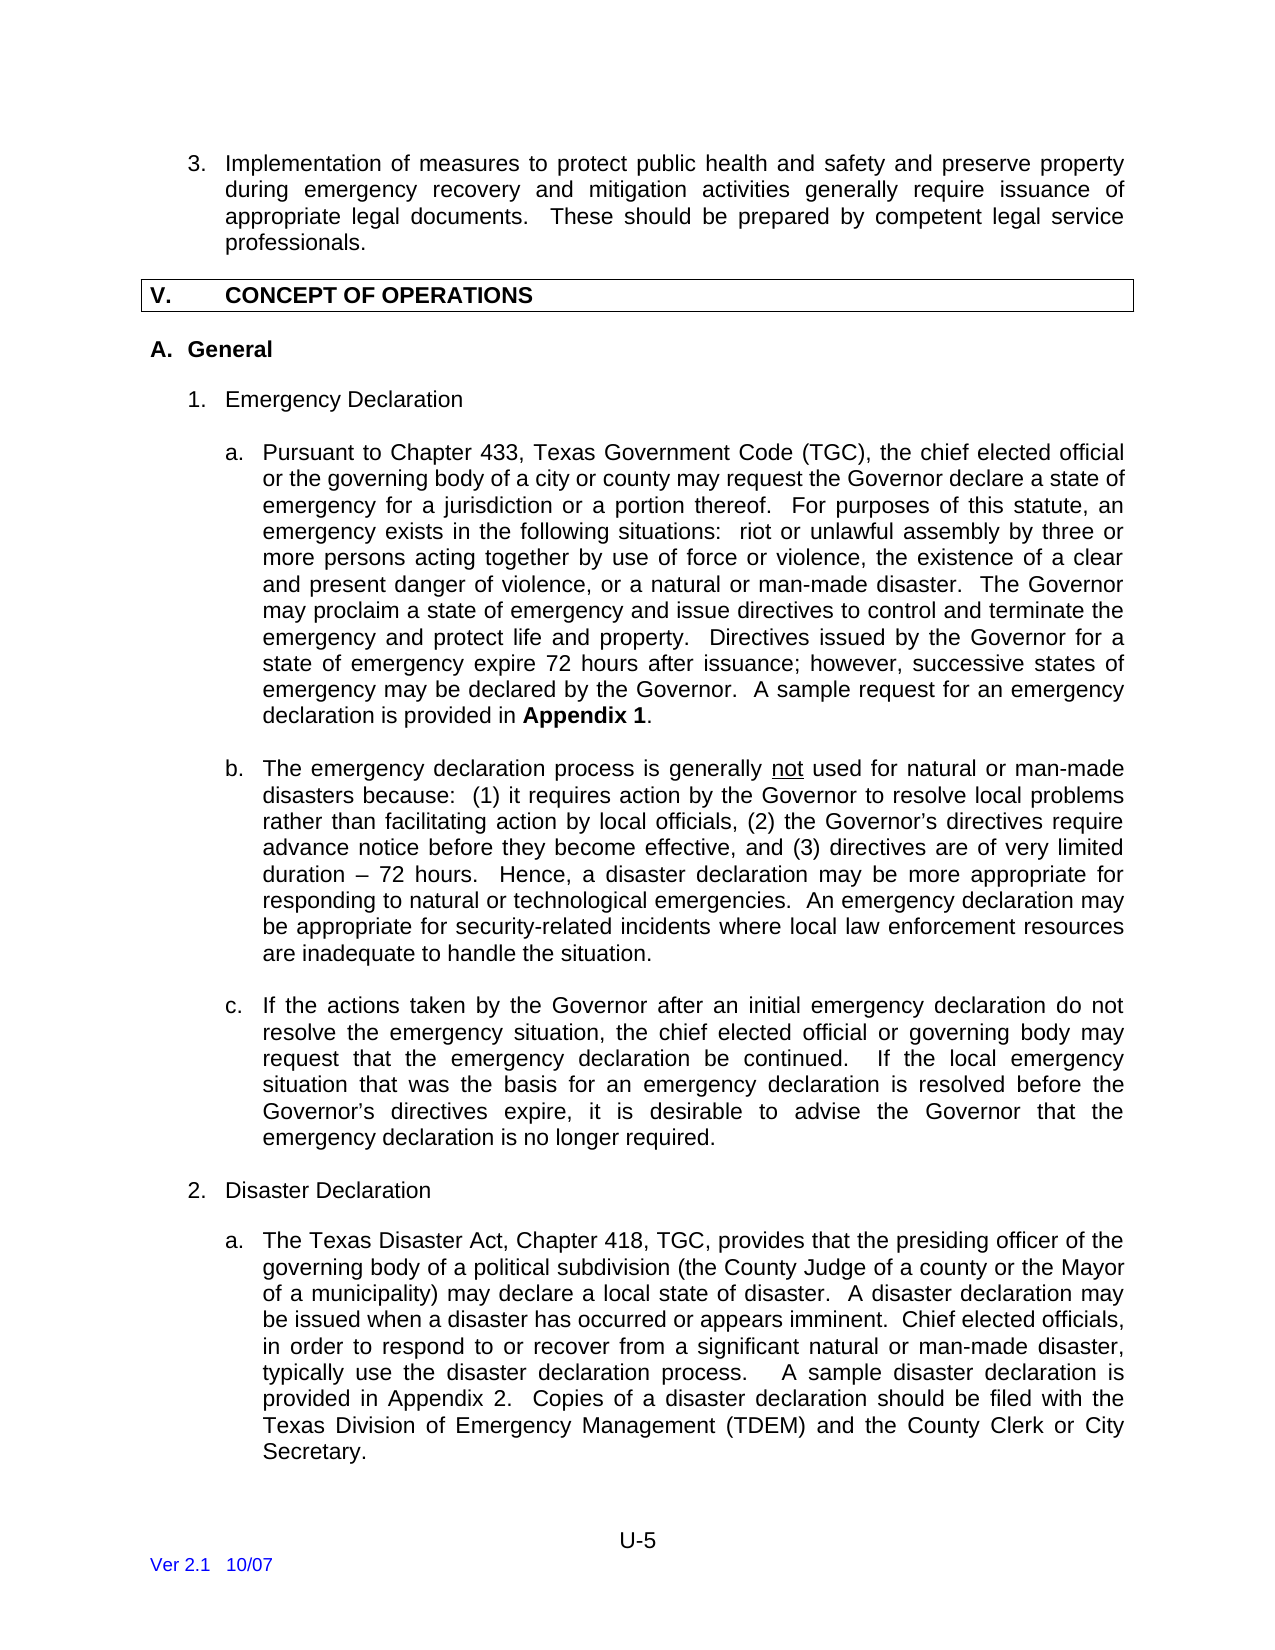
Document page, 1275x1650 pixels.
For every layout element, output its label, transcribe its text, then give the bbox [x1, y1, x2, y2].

list Pursuant to Chapter 433, Texas Government Code (TGC), the chief elected official or the governing body of a city or county may request the Governor declare a state of emergency for a jurisdiction or a portion thereof. For purposes of this statute, an emergency exists in the following situations: riot or unlawful assembly by three or more persons acting together by use of force or violence, the existence of a clear and present danger of violence, or a natural or man-made disaster. The Governor may proclaim a state of emergency and issue directives to control and terminate the emergency and protect life and property. Directives issued by the Governor for a state of emergency expire 72 hours after issuance; however, successive states of emergency may be declared by the Governor. A sample request for an emergency declaration is provided in Appendix 1. [225, 439, 1125, 729]
list If the actions taken by the Governor after an initial emergency declaration do not resolve the emergency situation, the chief elected official or governing body may request that the emergency declaration be continued. If the local emergency situation that was the basis for an emergency declaration is resolved before the Governor’s directives expire, it is desirable to advise the Governor that the emergency declaration is no longer required. [225, 992, 1125, 1151]
subtitle Emergency Declaration [187, 386, 1125, 413]
subtitle Disaster Declaration [187, 1177, 1125, 1203]
subtitle General [150, 336, 1125, 362]
subtitle V. CONCEPT OF OPERATIONS [142, 280, 1133, 311]
list The emergency declaration process is generally not used for natural or man-made disasters because: (1) it requires action by the Governor to resolve local problems rather than facilitating action by local officials, (2) the Governor’s directives require advance notice before they become effective, and (3) directives are of very limited duration – 72 hours. Hence, a disaster declaration may be more appropriate for responding to natural or technological emergencies. An emergency declaration may be appropriate for security-related incidents where local law enforcement resources are inadequate to handle the situation. [225, 755, 1125, 966]
list The Texas Disaster Act, Chapter 418, TGC, provides that the presiding officer of the governing body of a political subdivision (the County Judge of a county or the Mayor of a municipality) may declare a local state of disaster. A disaster declaration may be issued when a disaster has occurred or appears imminent. Chief elected officials, in order to respond to or recover from a significant natural or man-made disaster, typically use the disaster declaration process. A sample disaster declaration is provided in Appendix 2. Copies of a disaster declaration should be filed with the Texas Division of Emergency Management (TDEM) and the County Clerk or City Secretary. [225, 1227, 1125, 1464]
subtitle Implementation of measures to protect public health and safety and preserve property during emergency recovery and mitigation activities generally require issuance of appropriate legal documents. These should be prepared by competent legal service professionals. [187, 150, 1125, 255]
